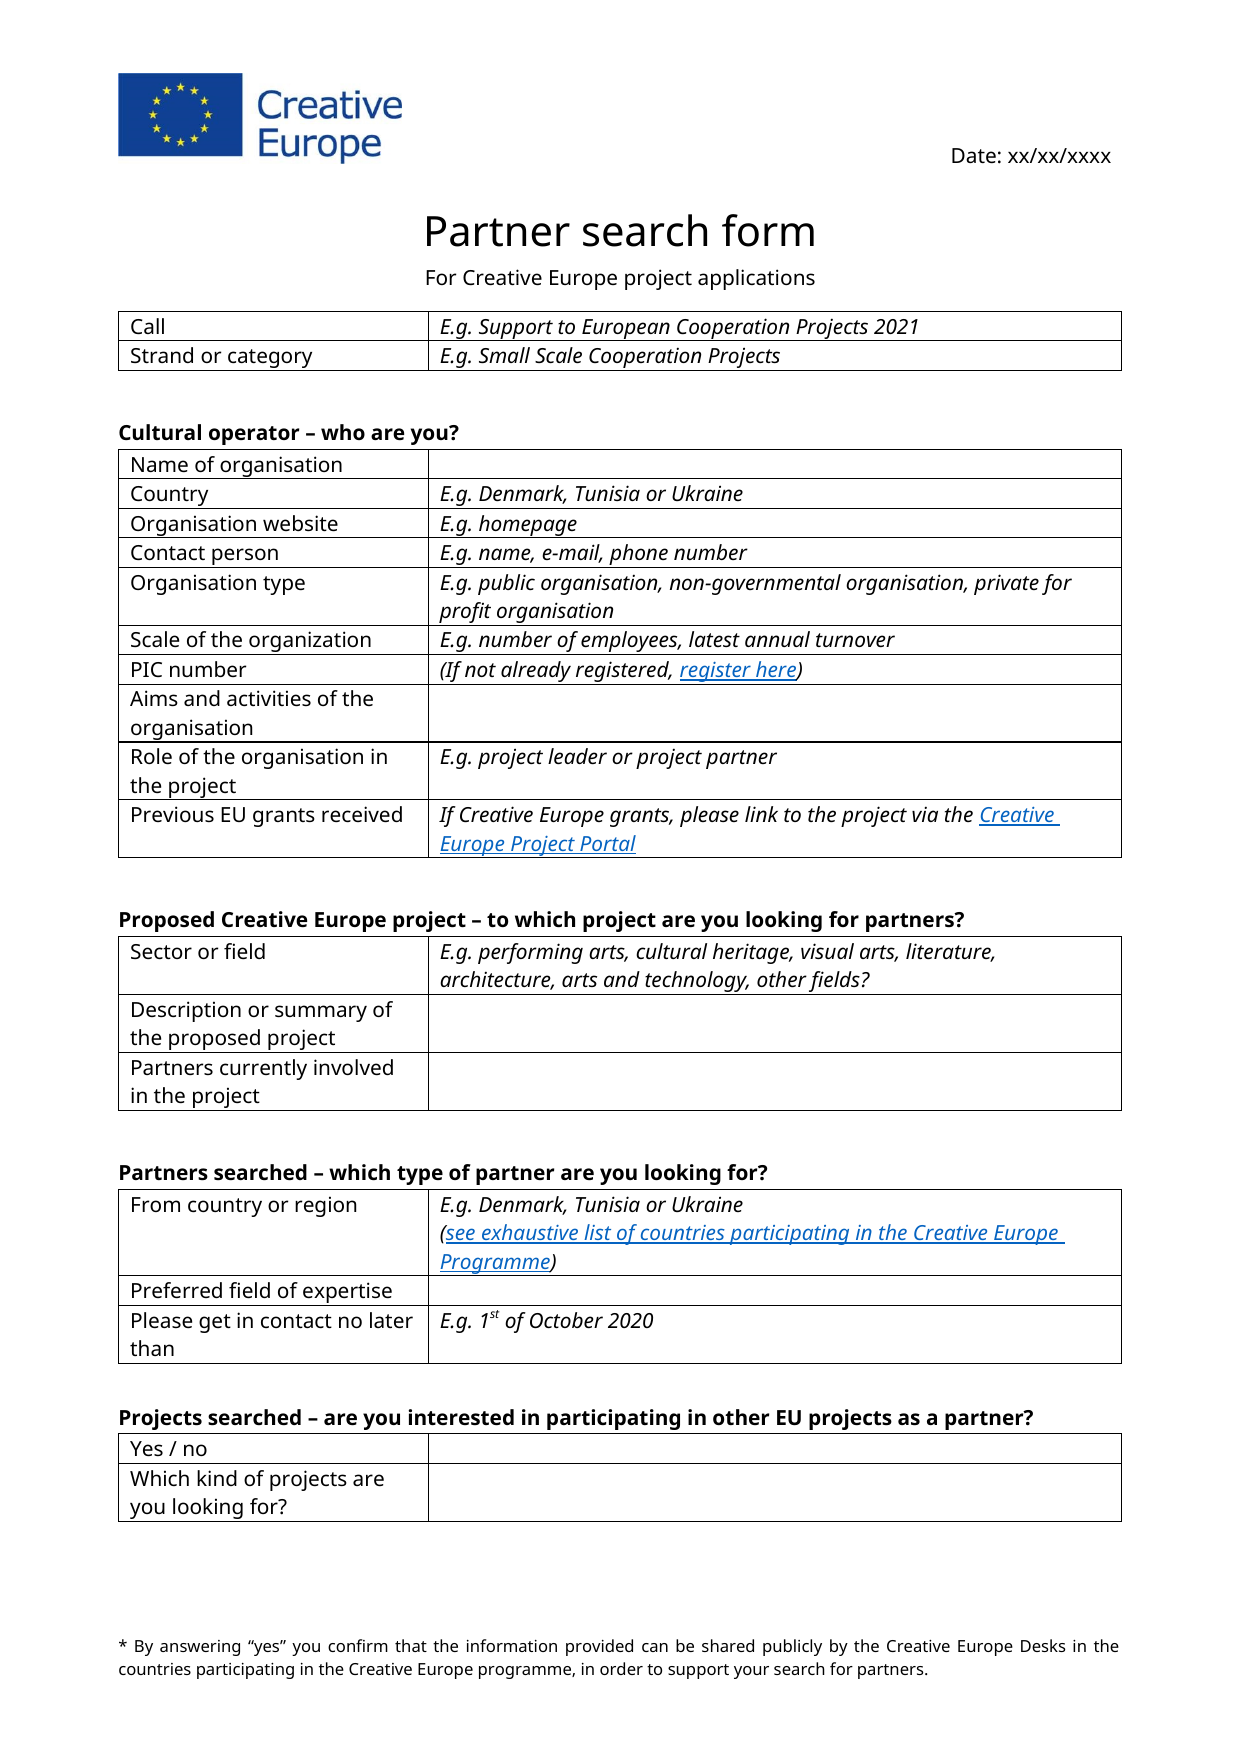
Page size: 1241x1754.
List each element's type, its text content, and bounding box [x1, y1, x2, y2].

table_cell If Creative Europe grants, please link to the project via the Creative Europe Project Portal [429, 800, 1121, 857]
table_cell Partners currently involved in the project [119, 1053, 428, 1110]
picture [118, 73, 402, 164]
table_header From country or region [119, 1190, 428, 1275]
table_cell Strand or category [119, 341, 428, 370]
table_cell E.g. number of employees, latest annual turnover [429, 626, 1121, 654]
table_cell E.g. 1st of October 2020 [429, 1306, 1121, 1363]
table_header Yes / no [119, 1434, 428, 1463]
subtitle Partner search form [118, 202, 1122, 259]
table_header Name of organisation [119, 450, 428, 478]
table_header Sector or field [119, 937, 428, 994]
subtitle Projects searched – are you interested in participating in other EU projects as a partner? [118, 1403, 1122, 1431]
table_cell [429, 685, 1121, 741]
table_cell Which kind of projects are you looking for? [119, 1464, 428, 1521]
table_cell [429, 1464, 1121, 1521]
table_header E.g. Support to European Cooperation Projects 2021 [429, 312, 1121, 340]
table_header [429, 450, 1121, 478]
text For Creative Europe project applications [118, 263, 1122, 292]
table_cell E.g. public organisation, non-governmental organisation, private for profit organisation [429, 568, 1121, 624]
table_cell Contact person [119, 538, 428, 567]
table_cell [429, 995, 1121, 1052]
table_cell [429, 1276, 1121, 1305]
table_cell E.g. Small Scale Cooperation Projects [429, 341, 1121, 370]
table_cell E.g. Denmark, Tunisia or Ukraine [429, 479, 1121, 508]
table_cell E.g. name, e-mail, phone number [429, 538, 1121, 567]
table_cell Scale of the organization [119, 626, 428, 654]
table_cell Aims and activities of the organisation [119, 685, 428, 741]
table_cell E.g. homepage [429, 509, 1121, 537]
table_cell (If not already registered, register here) [429, 655, 1121, 683]
subtitle Partners searched – which type of partner are you looking for? [118, 1158, 1122, 1187]
table_cell Organisation website [119, 509, 428, 537]
table_cell Preferred field of expertise [119, 1276, 428, 1305]
table_cell E.g. project leader or project partner [429, 743, 1121, 799]
table_cell [429, 1053, 1121, 1110]
table_cell Description or summary of the proposed project [119, 995, 428, 1052]
table_header Call [119, 312, 428, 340]
subtitle Cultural operator – who are you? [118, 418, 1122, 446]
table_header E.g. performing arts, cultural heritage, visual arts, literature, architecture, arts and technology, other fields? [429, 937, 1121, 994]
table_cell Country [119, 479, 428, 508]
table_cell Role of the organisation in the project [119, 743, 428, 799]
table_cell Previous EU grants received [119, 800, 428, 857]
table_cell Please get in contact no later than [119, 1306, 428, 1363]
table_header E.g. Denmark, Tunisia or Ukraine (see exhaustive list of countries participating in the Creative Europe Programme) [429, 1190, 1121, 1275]
table_header [429, 1434, 1121, 1463]
subtitle Proposed Creative Europe project – to which project are you looking for partners? [118, 906, 1122, 934]
table_cell PIC number [119, 655, 428, 683]
table_cell Organisation type [119, 568, 428, 624]
